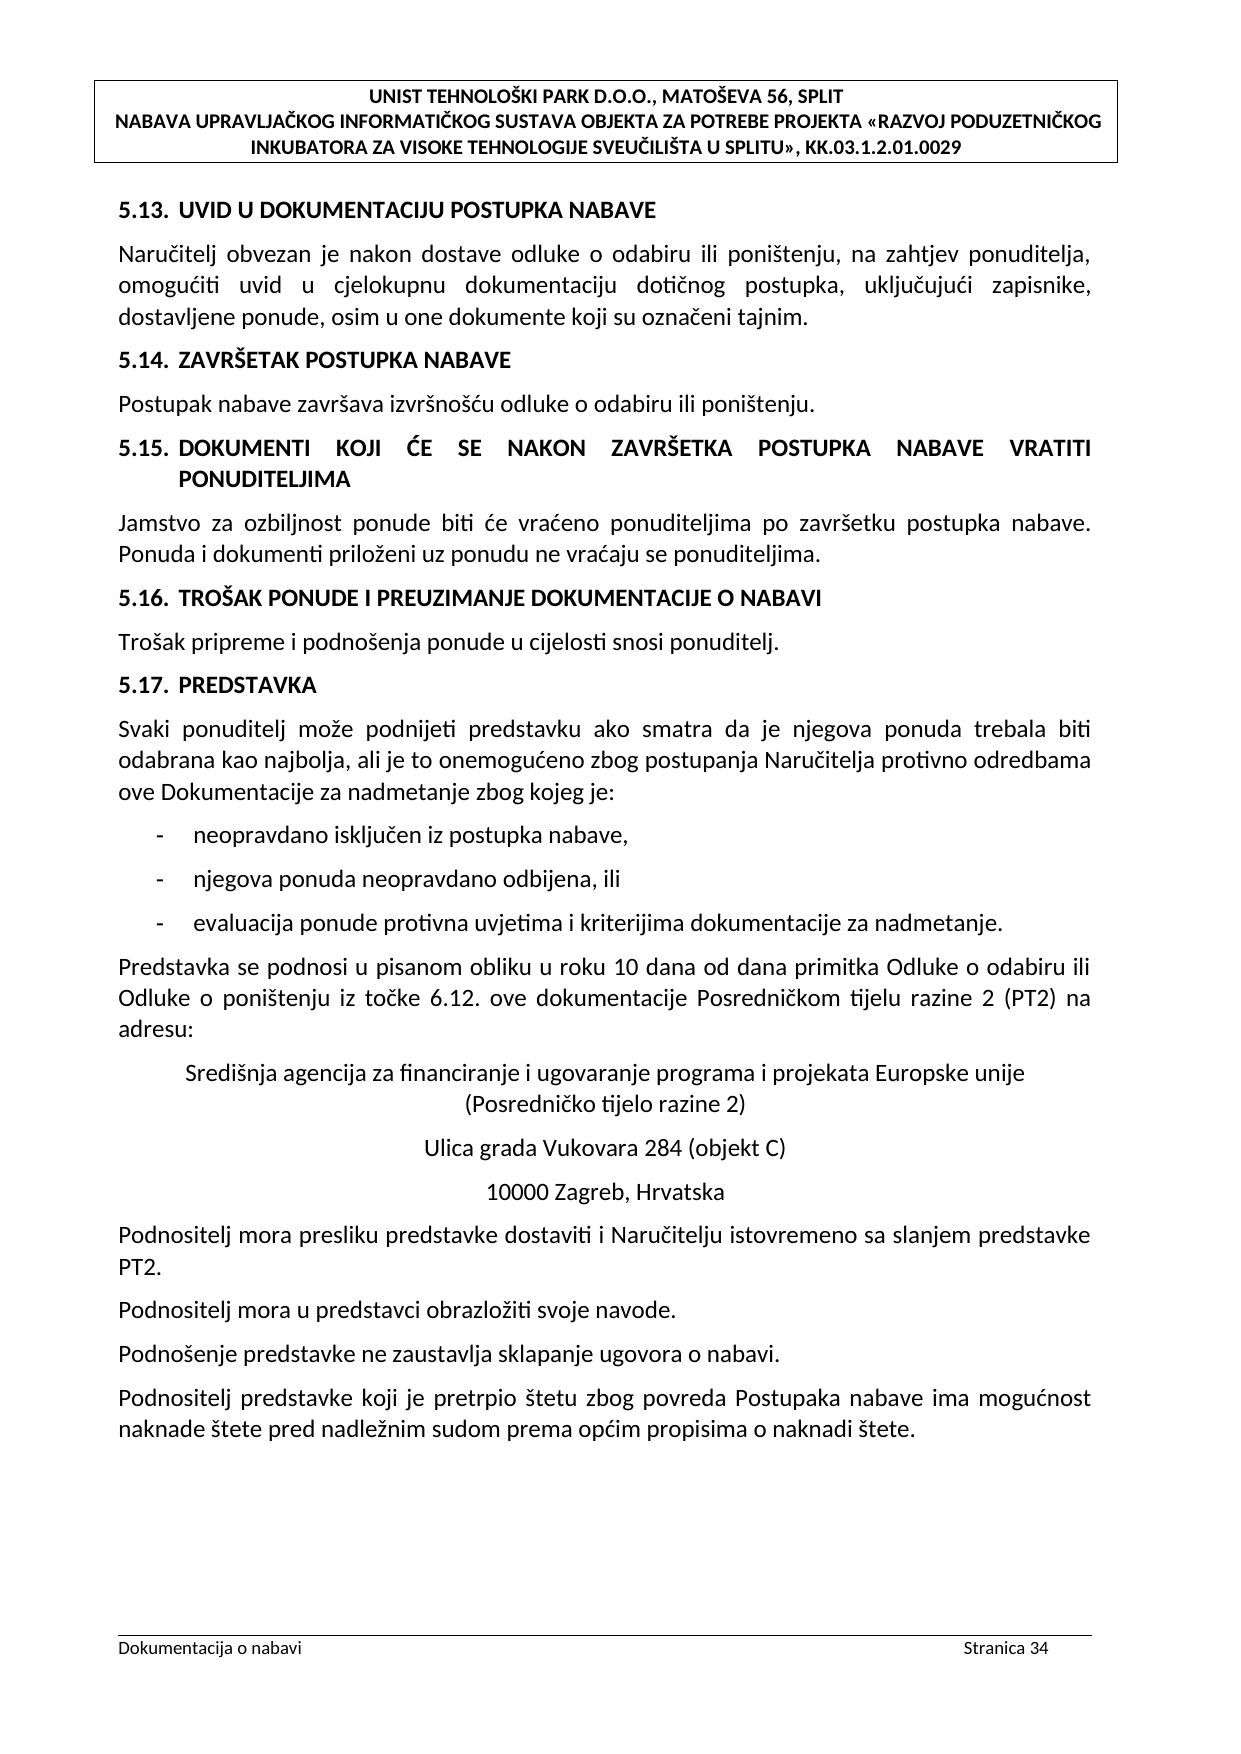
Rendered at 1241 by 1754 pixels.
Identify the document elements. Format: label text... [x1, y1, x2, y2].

text Ulica grada Vukovara 284 (objekt C) [118, 1131, 1092, 1163]
text Podnošenje predstavke ne zaustavlja sklapanje ugovora o nabavi. [118, 1338, 1092, 1369]
text Jamstvo za ozbiljnost ponude biti će vraćeno ponuditeljima po završetku postupka nabave. Ponuda i dokumenti priloženi uz ponudu ne vraćaju se ponuditeljima. [118, 506, 1092, 569]
subtitle DOKUMENTI KOJI ĆE SE NAKON ZAVRŠETKA POSTUPKA NABAVE VRATITI PONUDITELJIMA [118, 431, 1092, 494]
text 10000 Zagreb, Hrvatska [118, 1175, 1092, 1206]
subtitle ZAVRŠETAK POSTUPKA NABAVE [118, 344, 1092, 375]
text Podnositelj mora u predstavci obrazložiti svoje navode. [118, 1294, 1092, 1325]
text Središnja agencija za financiranje i ugovaranje programa i projekata Europske unije (Posredničko tijelo razine 2) [118, 1056, 1092, 1119]
text Postupak nabave završava izvršnošću odluke o odabiru ili poništenju. [118, 388, 1092, 419]
subtitle UVID U DOKUMENTACIJU POSTUPKA NABAVE [118, 194, 1092, 225]
text Trošak pripreme i podnošenja ponude u cijelosti snosi ponuditelj. [118, 625, 1092, 656]
list neopravdano isključen iz postupka nabave, [156, 819, 1092, 850]
list njegova ponuda neopravdano odbijena, ili [156, 863, 1092, 894]
list evaluacija ponude protivna uvjetima i kriterijima dokumentacije za nadmetanje. [156, 906, 1092, 938]
subtitle PREDSTAVKA [118, 669, 1092, 700]
text Naručitelj obvezan je nakon dostave odluke o odabiru ili poništenju, na zahtjev ponuditelja, omogućiti uvid u cjelokupnu dokumentaciju dotičnog postupka, uključujući zapisnike, dostavljene ponude, osim u one dokumente koji su označeni tajnim. [118, 238, 1092, 331]
text Svaki ponuditelj može podnijeti predstavku ako smatra da je njegova ponuda trebala biti odabrana kao najbolja, ali je to onemogućeno zbog postupanja Naručitelja protivno odredbama ove Dokumentacije za nadmetanje zbog kojeg je: [118, 713, 1092, 806]
text Podnositelj mora presliku predstavke dostaviti i Naručitelju istovremeno sa slanjem predstavke PT2. [118, 1219, 1092, 1281]
text Predstavka se podnosi u pisanom obliku u roku 10 dana od dana primitka Odluke o odabiru ili Odluke o poništenju iz točke 6.12. ove dokumentacije Posredničkom tijelu razine 2 (PT2) na adresu: [118, 950, 1092, 1044]
subtitle TROŠAK PONUDE I PREUZIMANJE DOKUMENTACIJE O NABAVI [118, 581, 1092, 613]
text Podnositelj predstavke koji je pretrpio štetu zbog povreda Postupaka nabave ima mogućnost naknade štete pred nadležnim sudom prema općim propisima o naknadi štete. [118, 1381, 1092, 1444]
